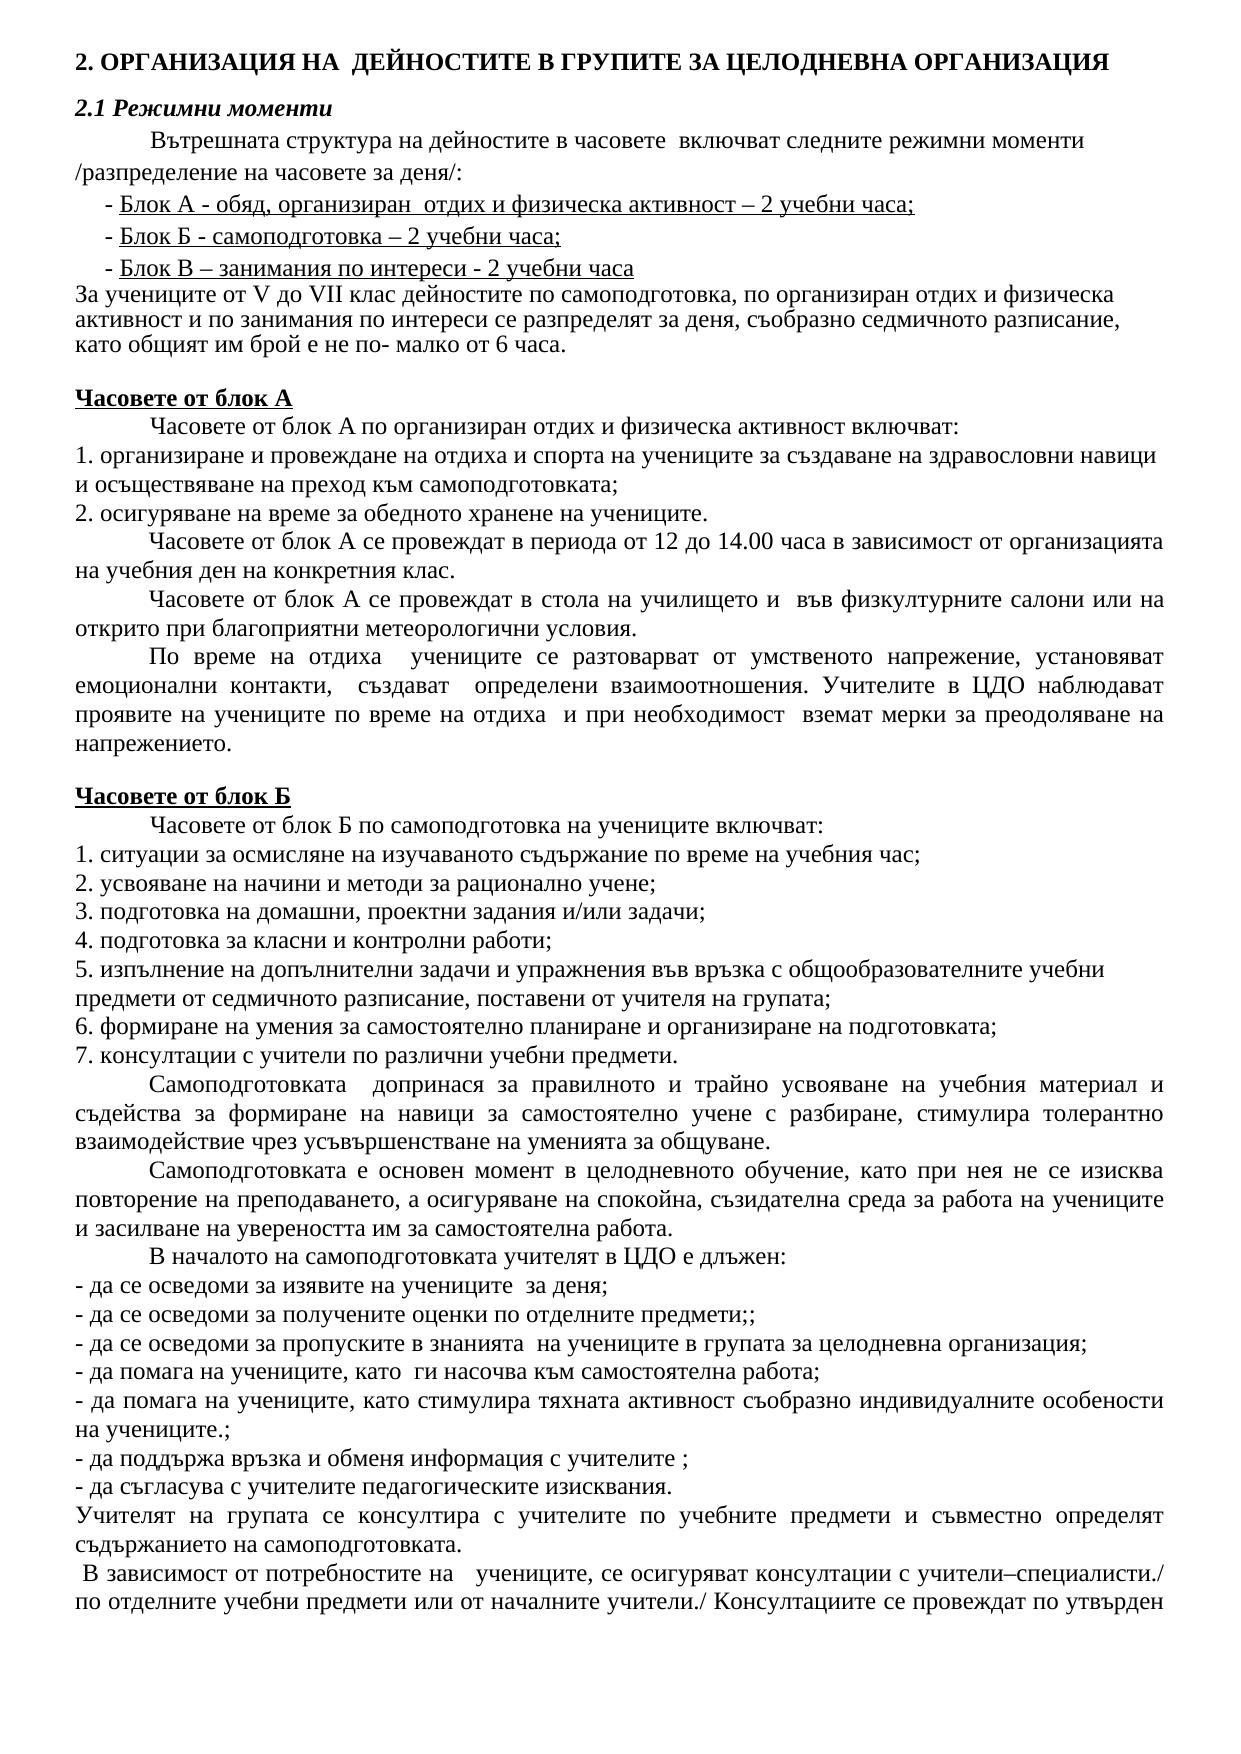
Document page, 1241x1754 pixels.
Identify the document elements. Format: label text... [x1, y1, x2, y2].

text - да поддържа връзка и обменя информация с учителите ; [75, 1443, 1165, 1471]
text 2.1 Режимни моменти [75, 91, 1165, 123]
text 3. подготовка на домашни, проектни задания и/или задачи; [75, 896, 1165, 925]
list Блок В – занимания по интереси - 2 учебни часа [104, 251, 1165, 283]
text В началото на самоподготовката учителят в ЦДО е длъжен: [75, 1241, 1165, 1270]
text - да се осведоми за пропуските в знанията на учениците в групата за целодневна организация; [75, 1328, 1165, 1356]
text 5. изпълнение на допълнителни задачи и упражнения във връзка с общообразователните учебни предмети от седмичното разписание, поставени от учителя на групата; [75, 954, 1165, 1011]
text 1. организиране и провеждане на отдиха и спорта на учениците за създаване на здравословни навици и осъществяване на преход към самоподготовката; [75, 440, 1165, 498]
text 7. консултации с учители по различни учебни предмети. [75, 1040, 1165, 1069]
text 4. подготовка за класни и контролни работи; [75, 925, 1165, 954]
text 2. ОРГАНИЗАЦИЯ НА ДЕЙНОСТИТЕ В ГРУПИТЕ ЗА ЦЕЛОДНЕВНА ОРГАНИЗАЦИЯ [75, 44, 1165, 76]
text Вътрешната структура на дейностите в часовете включват следните режимни моменти /разпределение на часовете за деня/: [75, 123, 1165, 187]
text - да се осведоми за изявите на учениците за деня; [75, 1270, 1165, 1299]
text Самоподготовката допринася за правилното и трайно усвояване на учебния материал и съдейства за формиране на навици за самостоятелно учене с разбиране, стимулира толерантно взаимодействие чрез усъвършенстване на уменията за общуване. [75, 1069, 1165, 1155]
text - да се осведоми за получените оценки по отделните предмети;; [75, 1299, 1165, 1328]
text Учителят на групата се консултира с учителите по учебните предмети и съвместно определят съдържанието на самоподготовката. [75, 1500, 1165, 1558]
text За учениците от V до VII клас дейностите по самоподготовка, по организиран отдих и физическа активност и по занимания по интереси се разпределят за деня, съобразно седмичното разписание, като общият им брой е не по- малко от 6 часа. [75, 283, 1165, 358]
text 2. осигуряване на време за обедното хранене на учениците. [75, 498, 1165, 526]
text - да помага на учениците, като ги насочва към самостоятелна работа; [75, 1356, 1165, 1385]
text - да съгласува с учителите педагогическите изисквания. [75, 1471, 1165, 1500]
text 1. ситуации за осмисляне на изучаваното съдържание по време на учебния час; [75, 839, 1165, 868]
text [75, 1558, 1165, 1615]
text Часовете от блок А се провеждат в стола на училището и във физкултурните салони или на открито при благоприятни метеорологични условия. [75, 584, 1165, 641]
list Блок А - обяд, организиран отдих и физическа активност – 2 учебни часа; [104, 187, 1165, 219]
text По време на отдиха учениците се разтоварват от умственото напрежение, установяват емоционални контакти, създават определени взаимоотношения. Учителите в ЦДО наблюдават проявите на учениците по време на отдиха и при необходимост вземат мерки за преодоляване на напрежението. [75, 641, 1165, 756]
text - да помага на учениците, като стимулира тяхната активност съобразно индивидуалните особености на учениците.; [75, 1385, 1165, 1443]
text Самоподготовката е основен момент в целодневното обучение, като при нея не се изисква повторение на преподаването, а осигуряване на спокойна, съзидателна среда за работа на учениците и засилване на увереността им за самостоятелна работа. [75, 1155, 1165, 1241]
list Блок Б - самоподготовка – 2 учебни часа; [104, 219, 1165, 251]
text Часовете от блок А по организиран отдих и физическа активност включват: [75, 411, 1165, 440]
text Часовете от блок А се провеждат в периода от 12 до 14.00 часа в зависимост от организацията на учебния ден на конкретния клас. [75, 526, 1165, 584]
text Часовете от блок Б по самоподготовка на учениците включват: [75, 810, 1165, 839]
text Часовете от блок Б [75, 781, 1165, 810]
text Часовете от блок А [75, 383, 1165, 411]
text 2. усвояване на начини и методи за рационално учене; [75, 868, 1165, 896]
text 6. формиране на умения за самостоятелно планиране и организиране на подготовката; [75, 1011, 1165, 1040]
